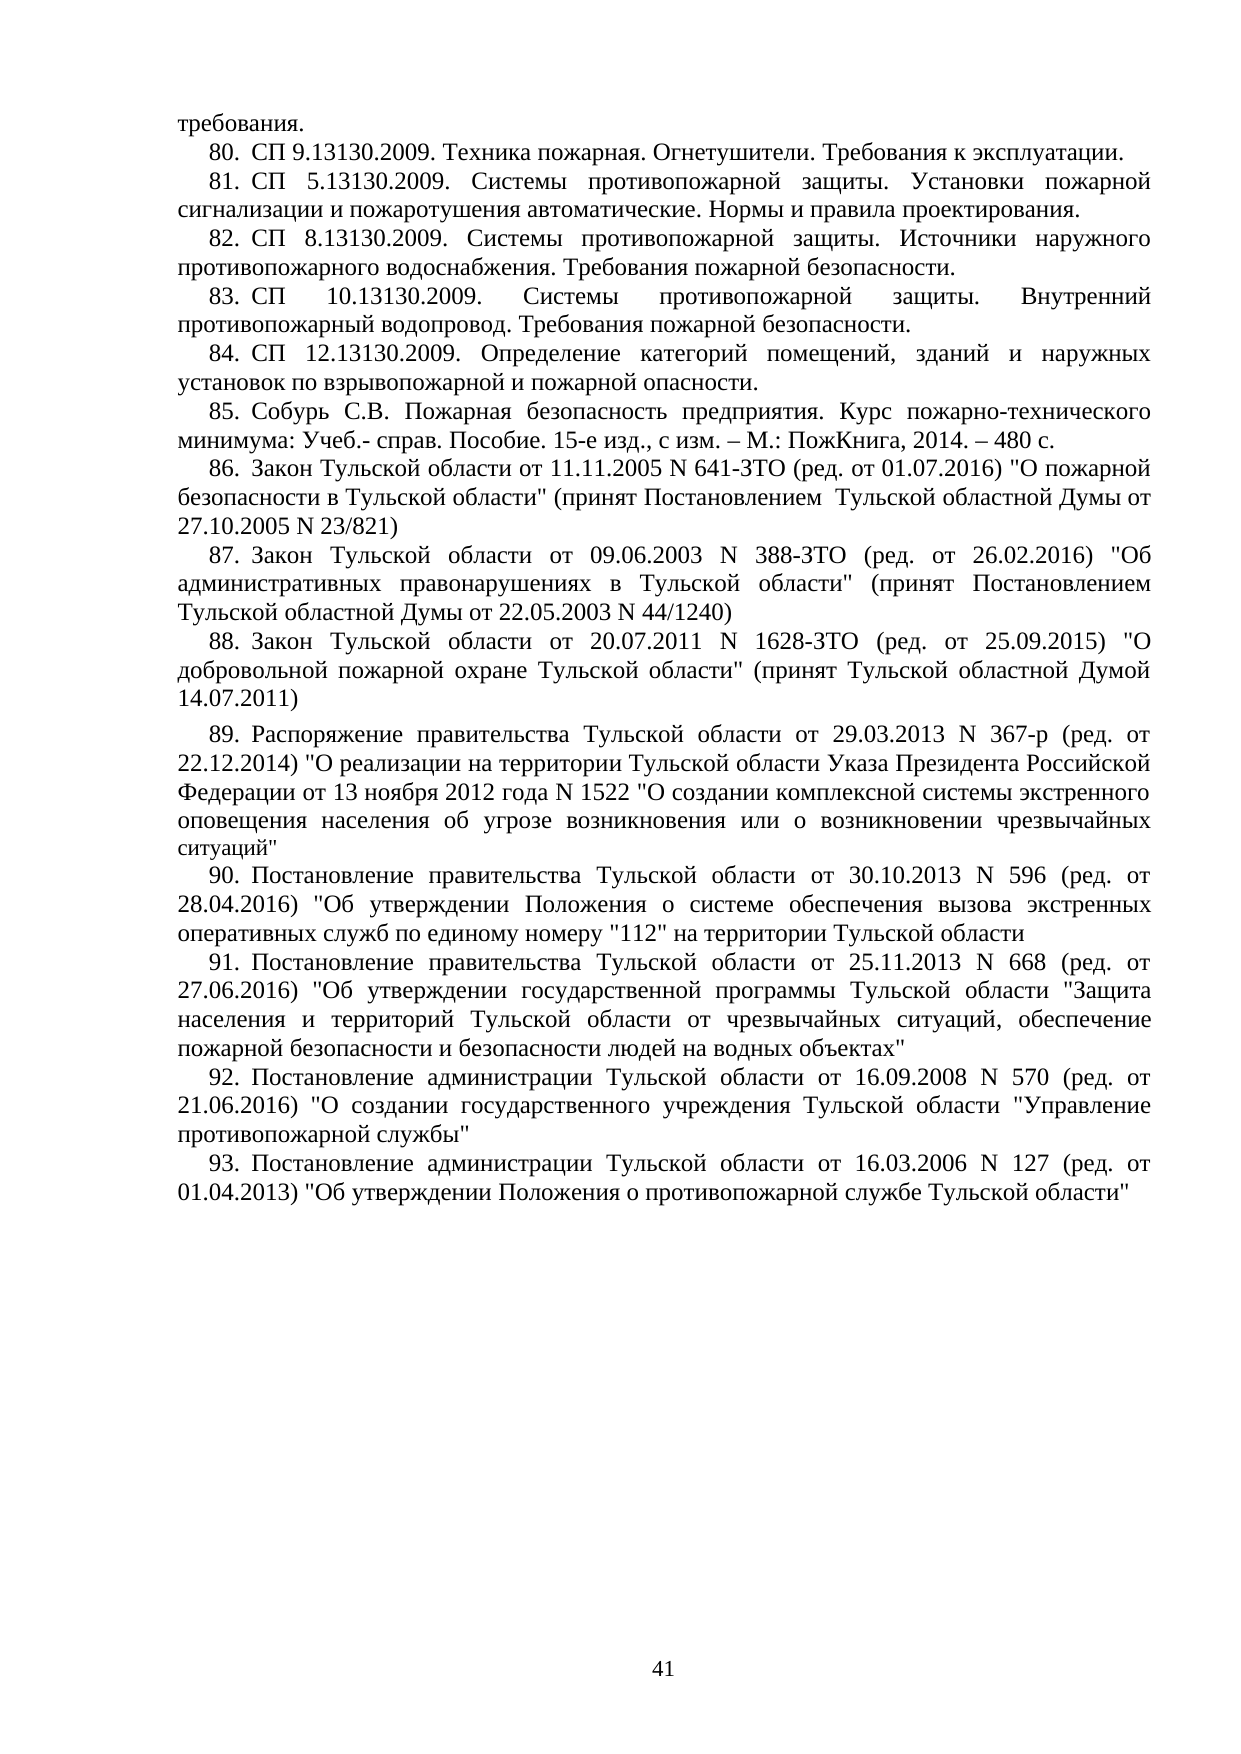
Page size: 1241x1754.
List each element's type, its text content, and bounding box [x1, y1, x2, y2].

list Закон Тульской области от 09.06.2003 N 388-ЗТО (ред. от 26.02.2016) "Об административных правонарушениях в Тульской области" (принят Постановлением Тульской областной Думы от 22.05.2003 N 44/1240) [177, 540, 1151, 626]
list СП 5.13130.2009. Системы противопожарной защиты. Установки пожарной сигнализации и пожаротушения автоматические. Нормы и правила проектирования. [177, 166, 1151, 223]
list Постановление администрации Тульской области от 16.03.2006 N 127 (ред. от 01.04.2013) "Об утверждении Положения о противопожарной службе Тульской области" [177, 1148, 1151, 1206]
list Постановление правительства Тульской области от 25.11.2013 N 668 (ред. от 27.06.2016) "Об утверждении государственной программы Тульской области "Защита населения и территорий Тульской области от чрезвычайных ситуаций, обеспечение пожарной безопасности и безопасности людей на водных объектах" [177, 947, 1151, 1062]
list СП 9.13130.2009. Техника пожарная. Огнетушители. Требования к эксплуатации. [177, 137, 1151, 166]
list СП 10.13130.2009. Системы противопожарной защиты. Внутренний противопожарный водопровод. Требования пожарной безопасности. [177, 281, 1151, 338]
list Постановление администрации Тульской области от 16.09.2008 N 570 (ред. от 21.06.2016) "О создании государственного учреждения Тульской области "Управление противопожарной службы" [177, 1062, 1151, 1148]
list Распоряжение правительства Тульской области от 29.03.2013 N 367-р (ред. от 22.12.2014) "О реализации на территории Тульской области Указа Президента Российской Федерации от 13 ноября 2012 года N 1522 "О создании комплексной системы экстренного оповещения населения об угрозе возникновения или о возникновении чрезвычайных ситуаций" [177, 719, 1151, 860]
list Закон Тульской области от 20.07.2011 N 1628-ЗТО (ред. от 25.09.2015) "О добровольной пожарной охране Тульской области" (принят Тульской областной Думой 14.07.2011) [177, 626, 1151, 712]
list СП 8.13130.2009. Системы противопожарной защиты. Источники наружного противопожарного водоснабжения. Требования пожарной безопасности. [177, 223, 1151, 281]
list Собурь С.В. Пожарная безопасность предприятия. Курс пожарно-технического минимума: Учеб.- справ. Пособие. 15-е изд., с изм. – М.: ПожКнига, 2014. – 480 с. [177, 396, 1151, 453]
list Закон Тульской области от 11.11.2005 N 641-ЗТО (ред. от 01.07.2016) "О пожарной безопасности в Тульской области" (принят Постановлением Тульской областной Думы от 27.10.2005 N 23/821) [177, 453, 1151, 540]
list СП 12.13130.2009. Определение категорий помещений, зданий и наружных установок по взрывопожарной и пожарной опасности. [177, 338, 1151, 396]
list Постановление правительства Тульской области от 30.10.2013 N 596 (ред. от 28.04.2016) "Об утверждении Положения о системе обеспечения вызова экстренных оперативных служб по единому номеру "112" на территории Тульской области [177, 860, 1151, 947]
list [177, 108, 1151, 137]
